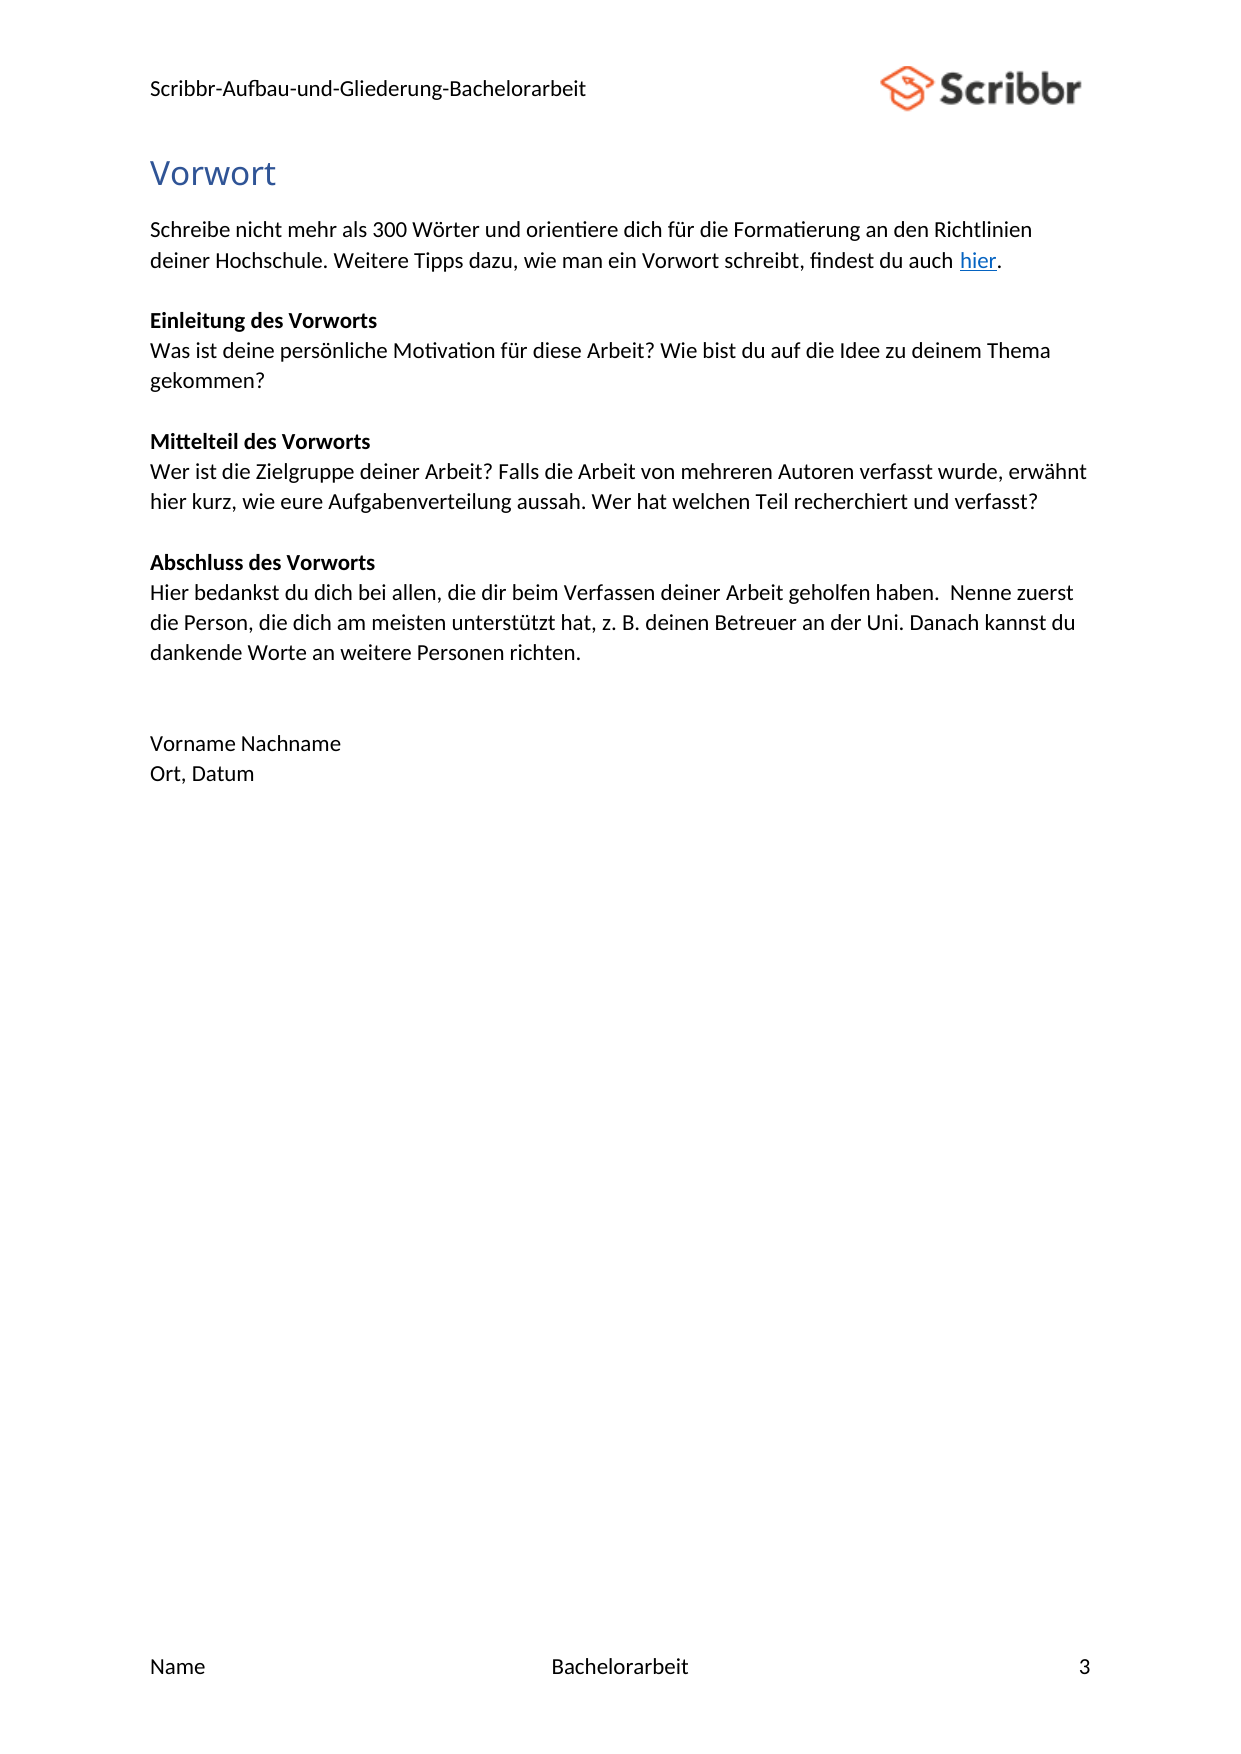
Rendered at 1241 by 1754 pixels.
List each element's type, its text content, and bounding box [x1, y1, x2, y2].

text Wer ist die Zielgruppe deiner Arbeit? Falls die Arbeit von mehreren Autoren verfasst wurde, erwähnt hier kurz, wie eure Aufgabenverteilung aussah. Wer hat welchen Teil recherchiert und verfasst? [150, 457, 1090, 516]
text Vorwort [150, 150, 1090, 195]
text Schreibe nicht mehr als 300 Wörter und orientiere dich für die Formatierung an den Richtlinien deiner Hochschule. Weitere Tipps dazu, wie man ein Vorwort schreibt, findest du auch hier. [150, 216, 1090, 274]
text Mittelteil des Vorworts [150, 427, 1090, 455]
text Vorname Nachname [150, 729, 1090, 757]
text Hier bedankst du dich bei allen, die dir beim Verfassen deiner Arbeit geholfen haben. Nenne zuerst die Person, die dich am meisten unterstützt hat, z. B. deinen Betreuer an der Uni. Danach kannst du dankende Worte an weitere Personen richten. [150, 578, 1090, 667]
picture [879, 66, 1083, 113]
text Einleitung des Vorworts [150, 306, 1090, 334]
text Ort, Datum [150, 759, 1090, 787]
text Abschluss des Vorworts [150, 548, 1090, 576]
text Was ist deine persönliche Motivation für diese Arbeit? Wie bist du auf die Idee zu deinem Thema gekommen? [150, 336, 1090, 395]
